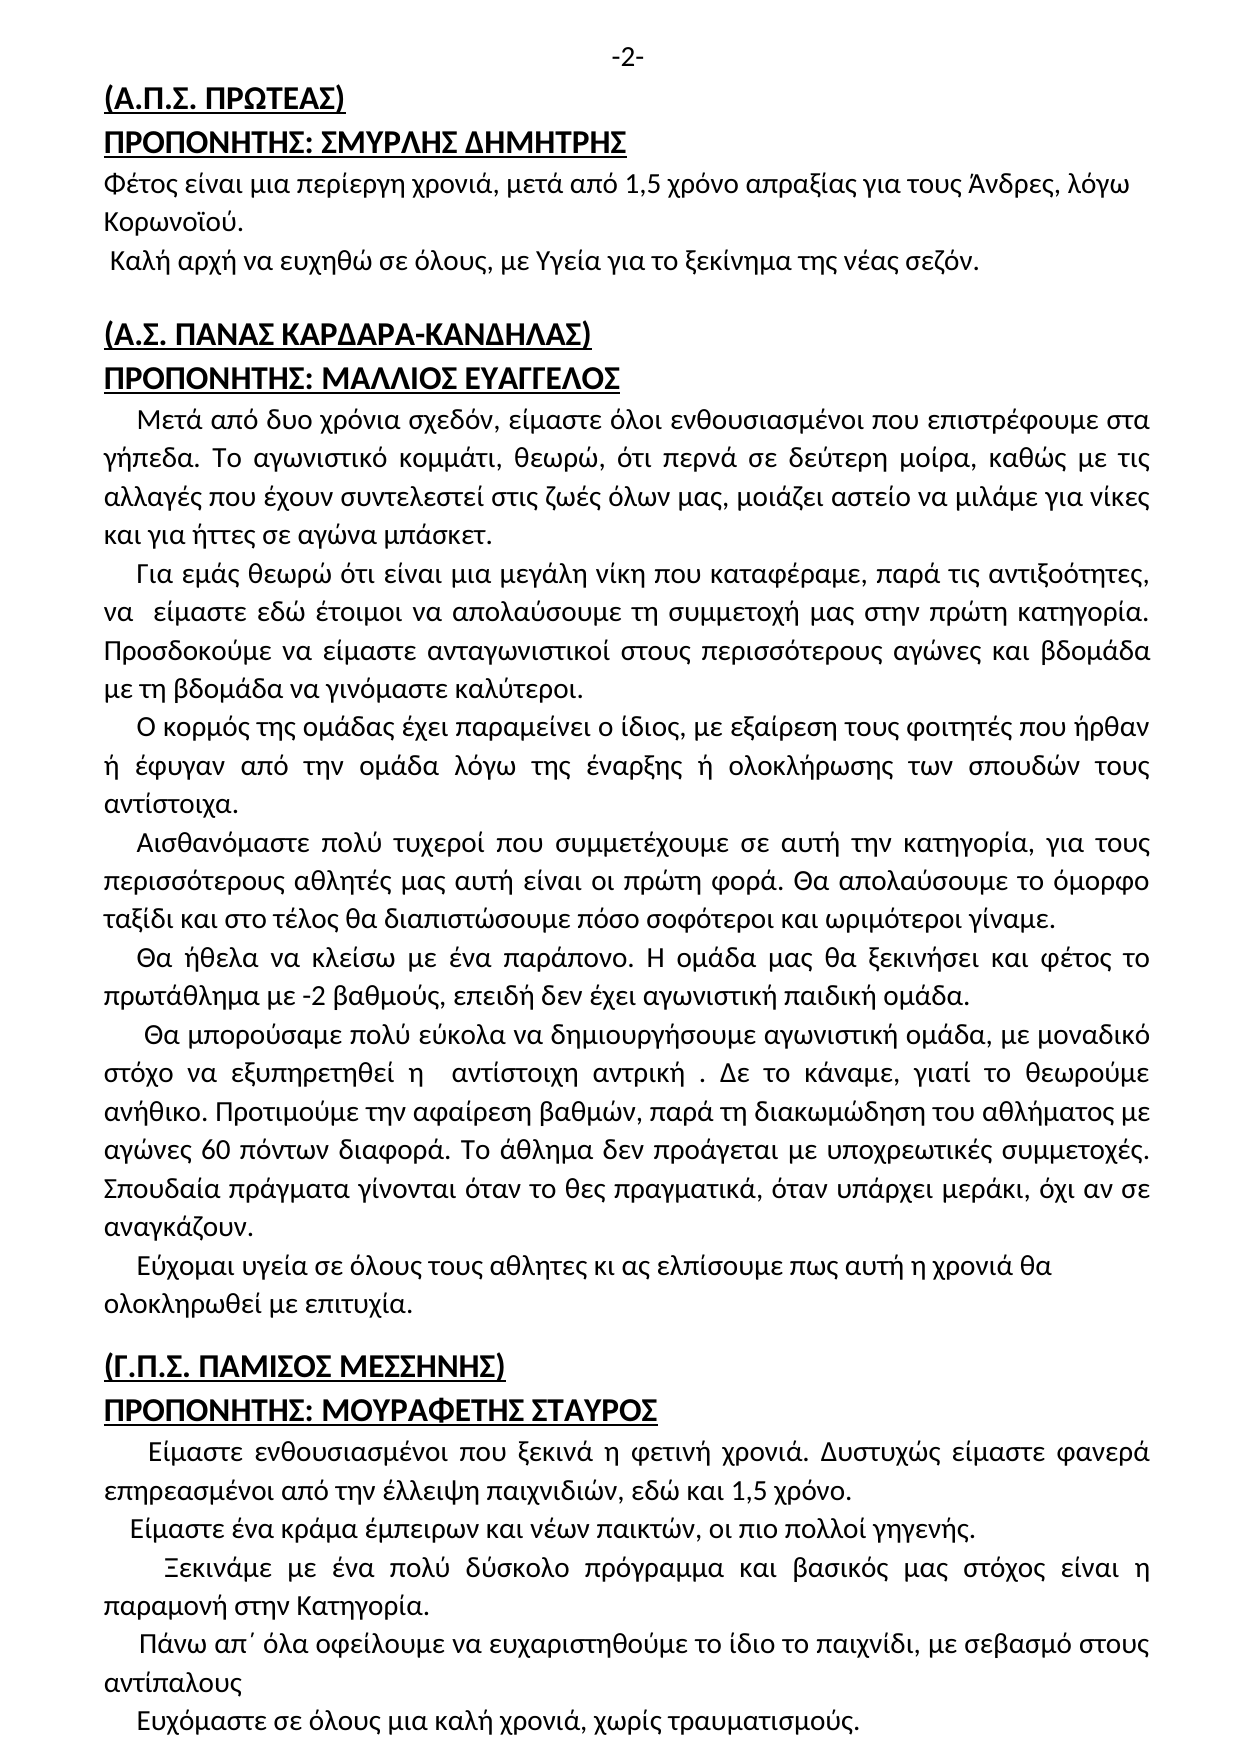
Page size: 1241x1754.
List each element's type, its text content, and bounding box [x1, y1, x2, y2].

text Ξεκινάμε με ένα πολύ δύσκολο πρόγραμμα και βασικός μας στόχος είναι η παραμονή στην Κατηγορία. [103, 1549, 1152, 1623]
text -2- [103, 38, 1152, 74]
text Πάνω απ΄ όλα οφείλουμε να ευχαριστηθούμε το ίδιο το παιχνίδι, με σεβασμό στους αντίπαλους [103, 1626, 1152, 1700]
text Θα μπορούσαμε πολύ εύκολα να δημιουργήσουμε αγωνιστική ομάδα, με μοναδικό στόχο να εξυπηρετηθεί η αντίστοιχη αντρική . Δε το κάναμε, γιατί το θεωρούμε ανήθικο. Προτιμούμε την αφαίρεση βαθμών, παρά τη διακωμώδηση του αθλήματος με αγώνες 60 πόντων διαφορά. Το άθλημα δεν προάγεται με υποχρεωτικές συμμετοχές. Σπουδαία πράγματα γίνονται όταν το θες πραγματικά, όταν υπάρχει μεράκι, όχι αν σε αναγκάζουν. [103, 1016, 1152, 1244]
text (Α.Π.Σ. ΠΡΩΤΕΑΣ) [103, 77, 1152, 118]
text ΠΡΟΠΟΝΗΤΗΣ: ΣΜΥΡΛΗΣ ΔΗΜΗΤΡΗΣ [103, 121, 1152, 162]
text Για εμάς θεωρώ ότι είναι μια μεγάλη νίκη που καταφέραμε, παρά τις αντιξοότητες, να είμαστε εδώ έτοιμοι να απολαύσουμε τη συμμετοχή μας στην πρώτη κατηγορία. Προσδοκούμε να είμαστε ανταγωνιστικοί στους περισσότερους αγώνες και βδομάδα με τη βδομάδα να γινόμαστε καλύτεροι. [103, 555, 1152, 706]
text Είμαστε ενθουσιασμένοι που ξεκινά η φετινή χρονιά. Δυστυχώς είμαστε φανερά επηρεασμένοι από την έλλειψη παιχνιδιών, εδώ και 1,5 χρόνο. [103, 1433, 1152, 1507]
text Φέτος είναι μια περίεργη χρονιά, μετά από 1,5 χρόνο απραξίας για τους Άνδρες, λόγω Κορωνοϊού. [103, 165, 1152, 239]
text (Α.Σ. ΠΑΝΑΣ ΚΑΡΔΑΡΑ-ΚΑΝΔΗΛΑΣ) [103, 313, 1152, 354]
text Μετά από δυο χρόνια σχεδόν, είμαστε όλοι ενθουσιασμένοι που επιστρέφουμε στα γήπεδα. Το αγωνιστικό κομμάτι, θεωρώ, ότι περνά σε δεύτερη μοίρα, καθώς με τις αλλαγές που έχουν συντελεστεί στις ζωές όλων μας, μοιάζει αστείο να μιλάμε για νίκες και για ήττες σε αγώνα μπάσκετ. [103, 401, 1152, 552]
text Είμαστε ένα κράμα έμπειρων και νέων παικτών, οι πιο πολλοί γηγενής. [103, 1510, 1152, 1546]
text Αισθανόμαστε πολύ τυχεροί που συμμετέχουμε σε αυτή την κατηγορία, για τους περισσότερους αθλητές μας αυτή είναι οι πρώτη φορά. Θα απολαύσουμε το όμορφο ταξίδι και στο τέλος θα διαπιστώσουμε πόσο σοφότεροι και ωριμότεροι γίναμε. [103, 824, 1152, 936]
text Θα ήθελα να κλείσω με ένα παράπονο. Η ομάδα μας θα ξεκινήσει και φέτος το πρωτάθλημα με -2 βαθμούς, επειδή δεν έχει αγωνιστική παιδική ομάδα. [103, 939, 1152, 1013]
text Ευχόμαστε σε όλους μια καλή χρονιά, χωρίς τραυματισμούς. [103, 1702, 1152, 1738]
text (Γ.Π.Σ. ΠΑΜΙΣΟΣ ΜΕΣΣΗΝΗΣ) [103, 1346, 1152, 1386]
text Ο κορμός της ομάδας έχει παραμείνει ο ίδιος, με εξαίρεση τους φοιτητές που ήρθαν ή έφυγαν από την ομάδα λόγω της έναρξης ή ολοκλήρωσης των σπουδών τους αντίστοιχα. [103, 708, 1152, 821]
text ΠΡΟΠΟΝΗΤΗΣ: ΜΑΛΛΙΟΣ ΕΥΑΓΓΕΛΟΣ [103, 357, 1152, 398]
text Καλή αρχή να ευχηθώ σε όλους, με Υγεία για το ξεκίνημα της νέας σεζόν. [103, 242, 1152, 277]
text Εύχομαι υγεία σε όλους τους αθλητες κι ας ελπίσουμε πως αυτή η χρονιά θα ολοκληρωθεί με επιτυχία. [103, 1247, 1152, 1321]
text ΠΡΟΠΟΝΗΤΗΣ: ΜΟΥΡΑΦΕΤΗΣ ΣΤΑΥΡΟΣ [103, 1389, 1152, 1430]
